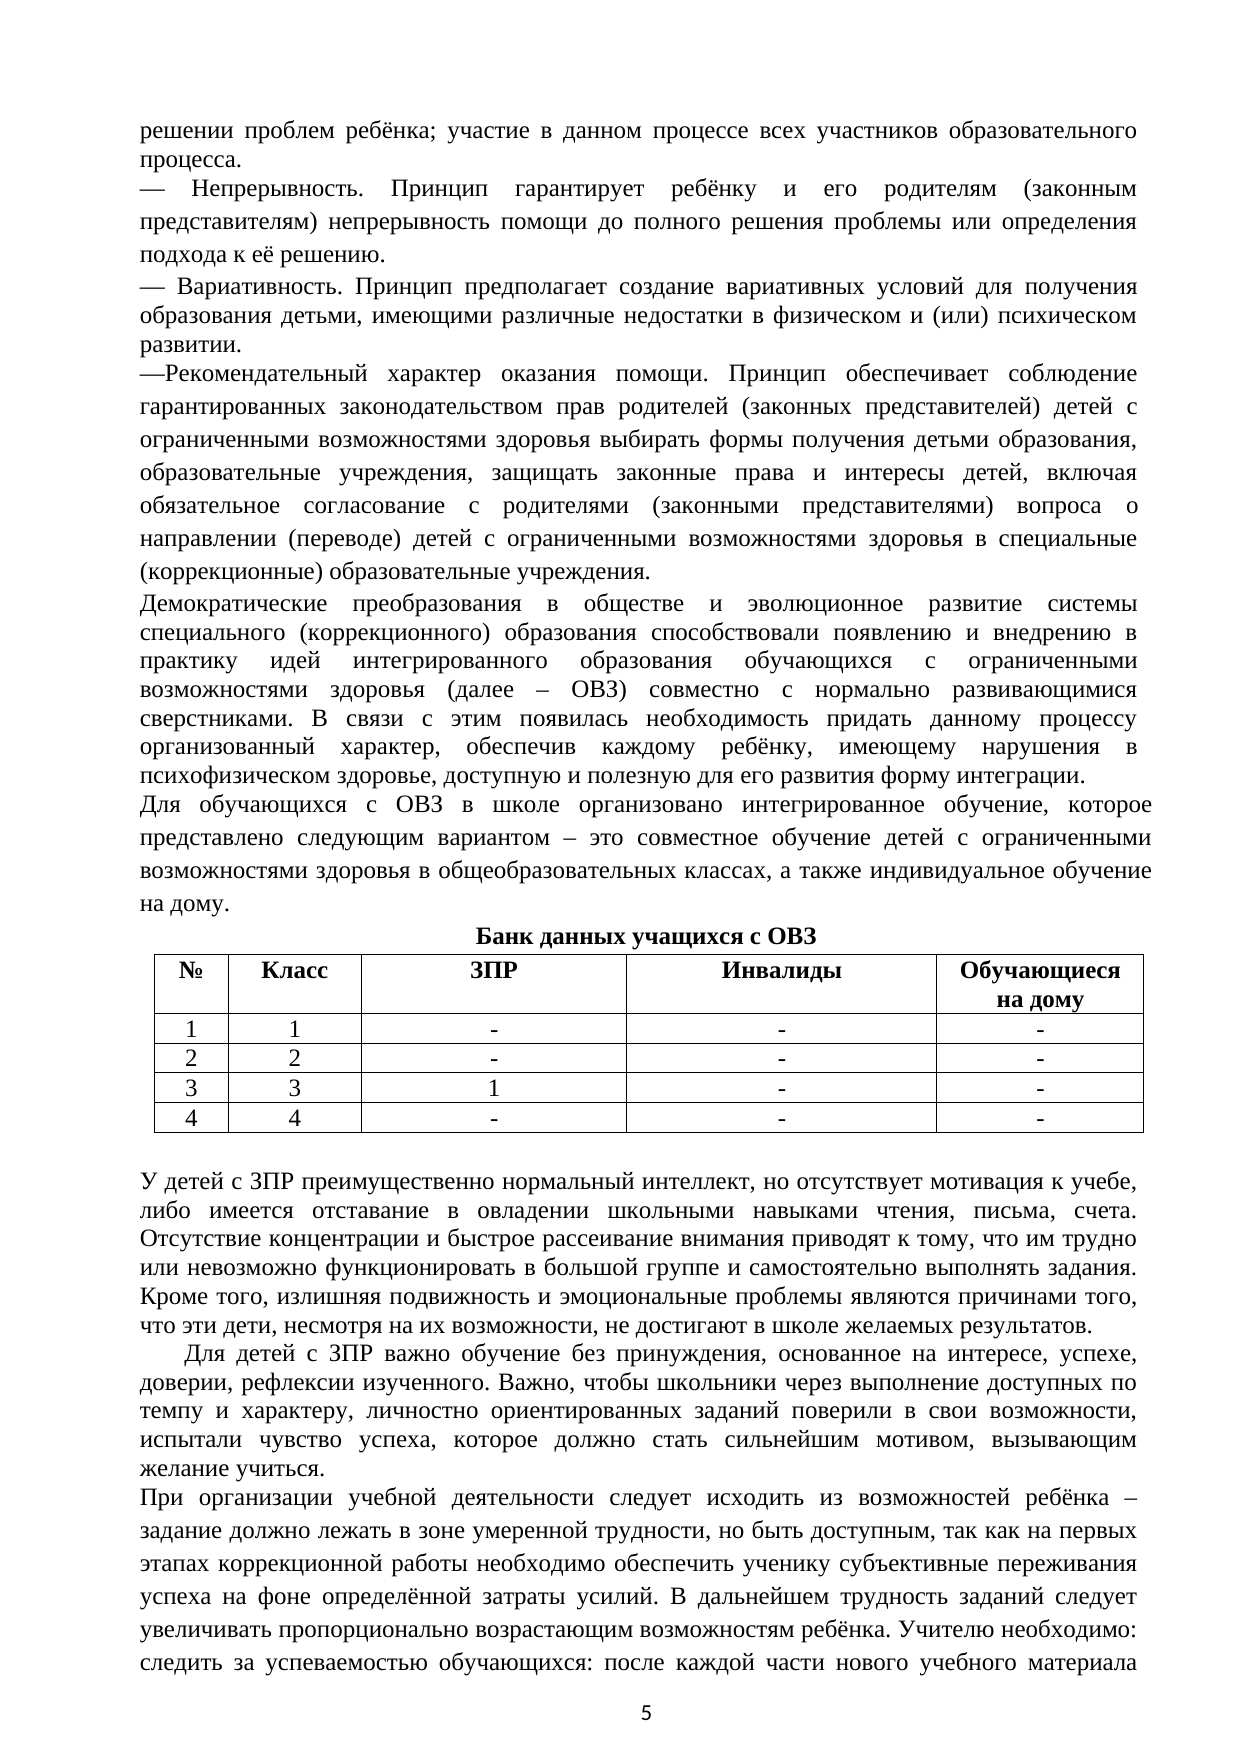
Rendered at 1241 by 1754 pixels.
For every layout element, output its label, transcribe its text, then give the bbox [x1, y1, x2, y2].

table_cell - [627, 1073, 936, 1102]
table_header Обучающиеся на дому [937, 955, 1143, 1013]
table_cell - [362, 1103, 626, 1132]
table_header Инвалиды [627, 955, 936, 1013]
table_cell - [362, 1014, 626, 1042]
table_cell 1 [229, 1014, 361, 1042]
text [139, 115, 1138, 173]
text Для обучающихся с ОВЗ в школе организовано интегрированное обучение, которое представлено следующим вариантом – это совместное обучение детей с ограниченными возможностями здоровья в общеобразовательных классах, а также индивидуальное обучение на дому. [139, 789, 1153, 917]
text —Рекомендательный характер оказания помощи. Принцип обеспечивает соблюдение гарантированных законодательством прав родителей (законных представителей) детей с ограниченными возможностями здоровья выбирать формы получения детьми образования, образовательные учреждения, защищать законные права и интересы детей, включая обязательное согласование с родителями (законными представителями) вопроса о направлении (переводе) детей с ограниченными возможностями здоровья в специальные (коррекционные) образовательные учреждения. [139, 358, 1138, 584]
table_header ЗПР [362, 955, 626, 1013]
table_cell - [627, 1014, 936, 1042]
table_cell 1 [362, 1073, 626, 1102]
table_cell - [937, 1103, 1143, 1132]
table_cell 2 [155, 1044, 228, 1072]
text — Вариативность. Принцип предполагает создание вариативных условий для получения образования детьми, имеющими различные недостатки в физическом и (или) психическом развитии. [139, 272, 1138, 358]
text Демократические преобразования в обществе и эволюционное развитие системы специального (коррекционного) образования способствовали появлению и внедрению в практику идей интегрированного образования обучающихся с ограниченными возможностями здоровья (далее – ОВЗ) совместно с нормально развивающимися сверстниками. В связи с этим появилась необходимость придать данному процессу организованный характер, обеспечив каждому ребёнку, имеющему нарушения в психофизическом здоровье, доступную и полезную для его развития форму интеграции. [139, 589, 1138, 788]
text Банк данных учащихся с ОВЗ [139, 921, 1153, 950]
text — Непрерывность. Принцип гарантирует ребёнку и его родителям (законным представителям) непрерывность помощи до полного решения проблемы или определения подхода к её решению. [139, 173, 1138, 268]
table_cell - [937, 1073, 1143, 1102]
table_cell - [937, 1044, 1143, 1072]
table_header № [155, 955, 228, 1013]
table_cell - [362, 1044, 626, 1072]
table_cell - [627, 1103, 936, 1132]
table_cell - [627, 1044, 936, 1072]
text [139, 1482, 1138, 1676]
table_cell 2 [229, 1044, 361, 1072]
table_header Класс [229, 955, 361, 1013]
table_cell 4 [155, 1103, 228, 1132]
text У детей с ЗПР преимущественно нормальный интеллект, но отсутствует мотивация к учебе, либо имеется отставание в овладении школьными навыками чтения, письма, счета. Отсутствие концентрации и быстрое рассеивание внимания приводят к тому, что им трудно или невозможно функционировать в большой группе и самостоятельно выполнять задания. Кроме того, излишняя подвижность и эмоциональные проблемы являются причинами того, что эти дети, несмотря на их возможности, не достигают в школе желаемых результатов. [139, 1166, 1138, 1338]
text Для детей с ЗПР важно обучение без принуждения, основанное на интересе, успехе, доверии, рефлексии изученного. Важно, чтобы школьники через выполнение доступных по темпу и характеру, личностно ориентированных заданий поверили в свои возможности, испытали чувство успеха, которое должно стать сильнейшим мотивом, вызывающим желание учиться. [139, 1339, 1138, 1481]
table_cell 1 [155, 1014, 228, 1042]
table_cell - [937, 1014, 1143, 1042]
table_cell 4 [229, 1103, 361, 1132]
table_cell 3 [229, 1073, 361, 1102]
table_cell 3 [155, 1073, 228, 1102]
